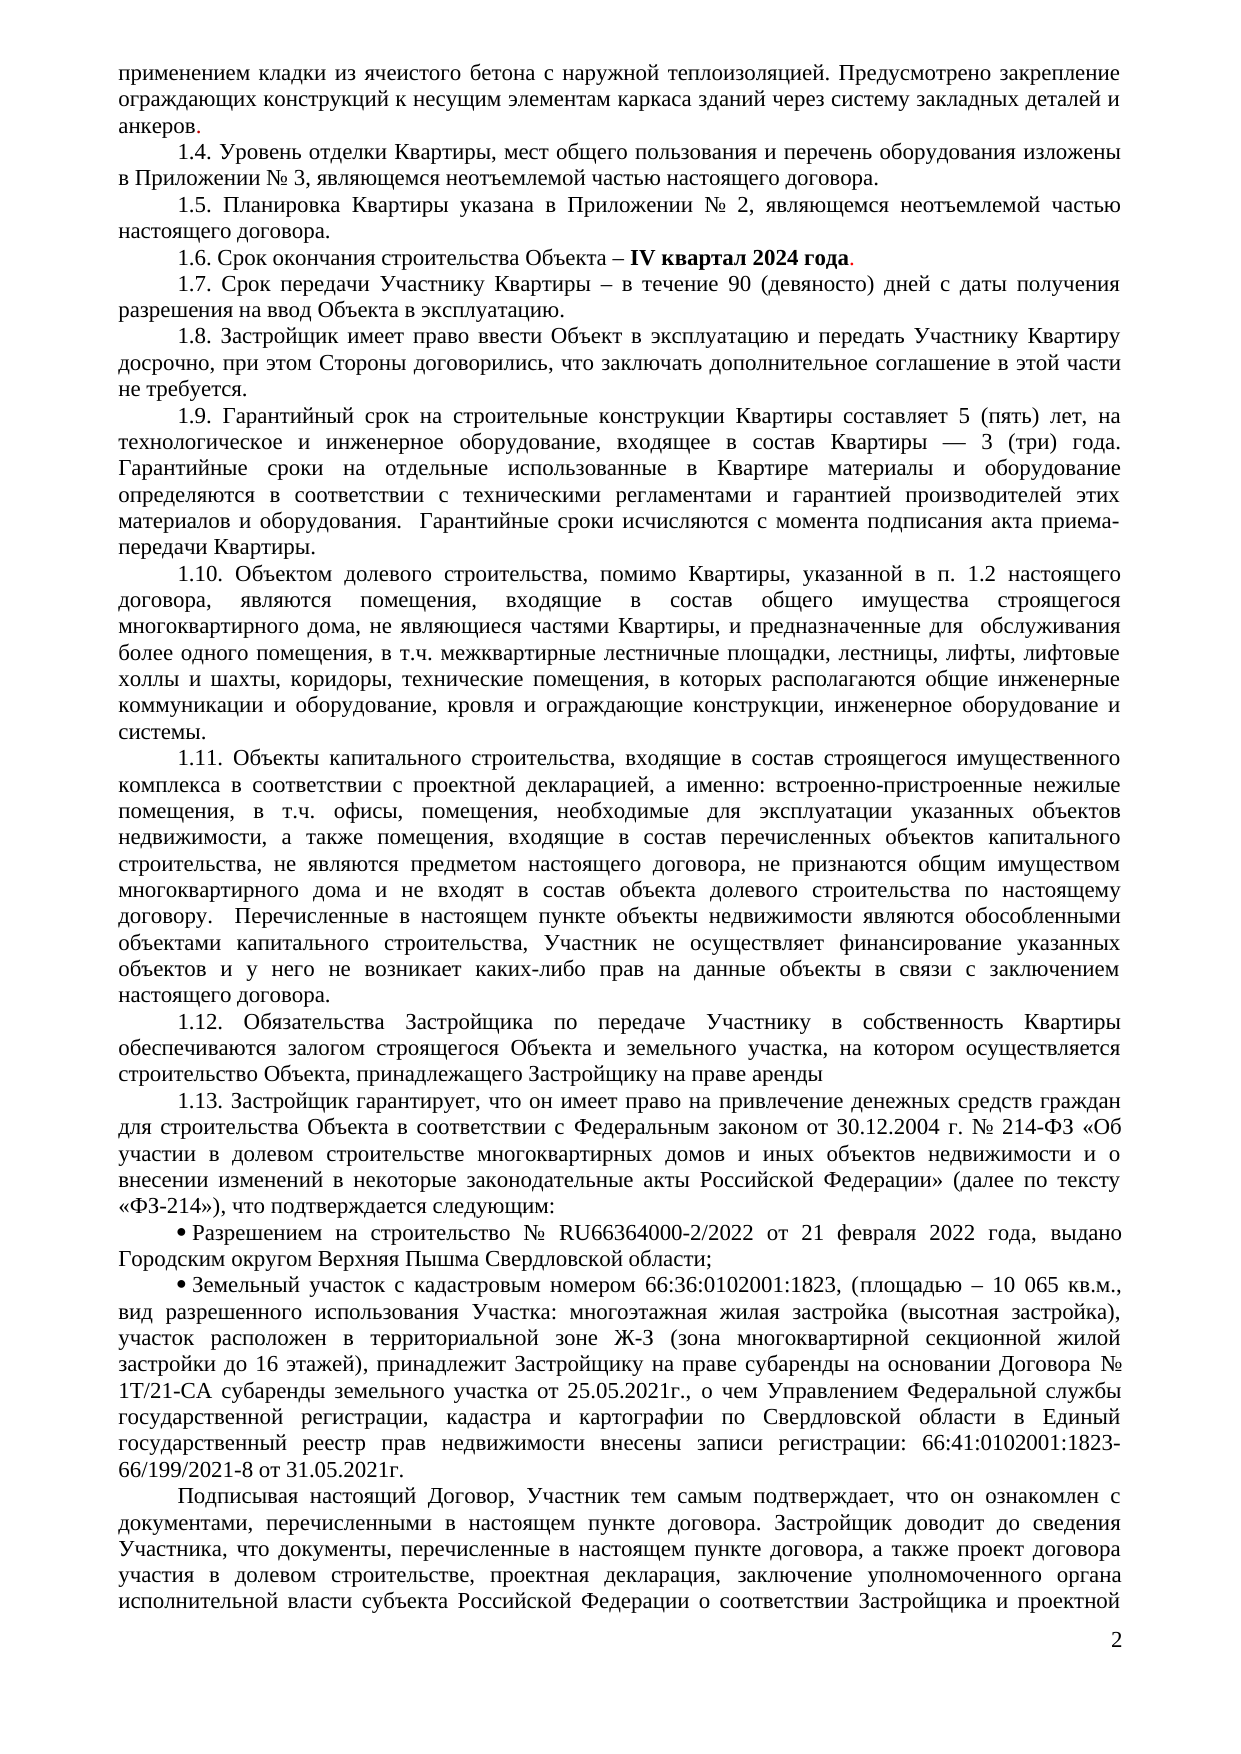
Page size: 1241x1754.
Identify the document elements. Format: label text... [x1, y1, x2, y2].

text 1.9. Гарантийный срок на строительные конструкции Квартиры составляет 5 (пять) лет, на технологическое и инженерное оборудование, входящее в состав Квартиры — 3 (три) года. Гарантийные сроки на отдельные использованные в Квартире материалы и оборудование определяются в соответствии с техническими регламентами и гарантией производителей этих материалов и оборудования. Гарантийные сроки исчисляются с момента подписания акта приема-передачи Квартиры. [118, 402, 1122, 560]
text 1.7. Срок передачи Участнику Квартиры – в течение 90 (девяносто) дней с даты получения разрешения на ввод Объекта в эксплуатацию. [118, 270, 1122, 323]
text 1.6. Срок окончания строительства Объекта – IV квартал 2024 года. [118, 243, 1122, 270]
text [118, 1482, 1122, 1588]
text 1.5. Планировка Квартиры указана в Приложении № 2, являющемся неотъемлемой частью настоящего договора. [118, 191, 1122, 243]
text 1.13. Застройщик гарантирует, что он имеет право на привлечение денежных средств граждан для строительства Объекта в соответствии с Федеральным законом от 30.12.2004 г. № 214-ФЗ «Об участии в долевом строительстве многоквартирных домов и иных объектов недвижимости и о внесении изменений в некоторые законодательные акты Российской Федерации» (далее по тексту «ФЗ-214»), что подтверждается следующим: [118, 1087, 1122, 1219]
list Земельный участок с кадастровым номером 66:36:0102001:1823, (площадью – 10 065 кв.м., вид разрешенного использования Участка: многоэтажная жилая застройка (высотная застройка), участок расположен в территориальной зоне Ж-З (зона многоквартирной секционной жилой застройки до 16 этажей), принадлежит Застройщику на праве субаренды на основании Договора № 1Т/21-СА субаренды земельного участка от 25.05.2021г., о чем Управлением Федеральной службы государственной регистрации, кадастра и картографии по Свердловской области в Единый государственный реестр прав недвижимости внесены записи регистрации: 66:41:0102001:1823-66/199/2021-8 от 31.05.2021г. [118, 1271, 1122, 1482]
text 1.11. Объекты капитального строительства, входящие в состав строящегося имущественного комплекса в соответствии с проектной декларацией, а именно: встроенно-пристроенные нежилые помещения, в т.ч. офисы, помещения, необходимые для эксплуатации указанных объектов недвижимости, а также помещения, входящие в состав перечисленных объектов капитального строительства, не являются предметом настоящего договора, не признаются общим имуществом многоквартирного дома и не входят в состав объекта долевого строительства по настоящему договору. Перечисленные в настоящем пункте объекты недвижимости являются обособленными объектами капитального строительства, Участник не осуществляет финансирование указанных объектов и у него не возникает каких-либо прав на данные объекты в связи с заключением настоящего договора. [118, 744, 1122, 1008]
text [118, 59, 1122, 138]
text 1.12. Обязательства Застройщика по передаче Участнику в собственность Квартиры обеспечиваются залогом строящегося Объекта и земельного участка, на котором осуществляется строительство Объекта, принадлежащего Застройщику на праве аренды [118, 1008, 1122, 1087]
text 1.10. Объектом долевого строительства, помимо Квартиры, указанной в п. 1.2 настоящего договора, являются помещения, входящие в состав общего имущества строящегося многоквартирного дома, не являющиеся частями Квартиры, и предназначенные для обслуживания более одного помещения, в т.ч. межквартирные лестничные площадки, лестницы, лифты, лифтовые холлы и шахты, коридоры, технические помещения, в которых располагаются общие инженерные коммуникации и оборудование, кровля и ограждающие конструкции, инженерное оборудование и системы. [118, 560, 1122, 744]
text 1.4. Уровень отделки Квартиры, мест общего пользования и перечень оборудования изложены в Приложении № 3, являющемся неотъемлемой частью настоящего договора. [118, 138, 1122, 191]
text 1.8. Застройщик имеет право ввести Объект в эксплуатацию и передать Участнику Квартиру досрочно, при этом Стороны договорились, что заключать дополнительное соглашение в этой части не требуется. [118, 323, 1122, 402]
list Разрешением на строительство № RU66364000-2/2022 от 21 февраля 2022 года, выдано Городским округом Верхняя Пышма Свердловской области; [118, 1219, 1122, 1271]
